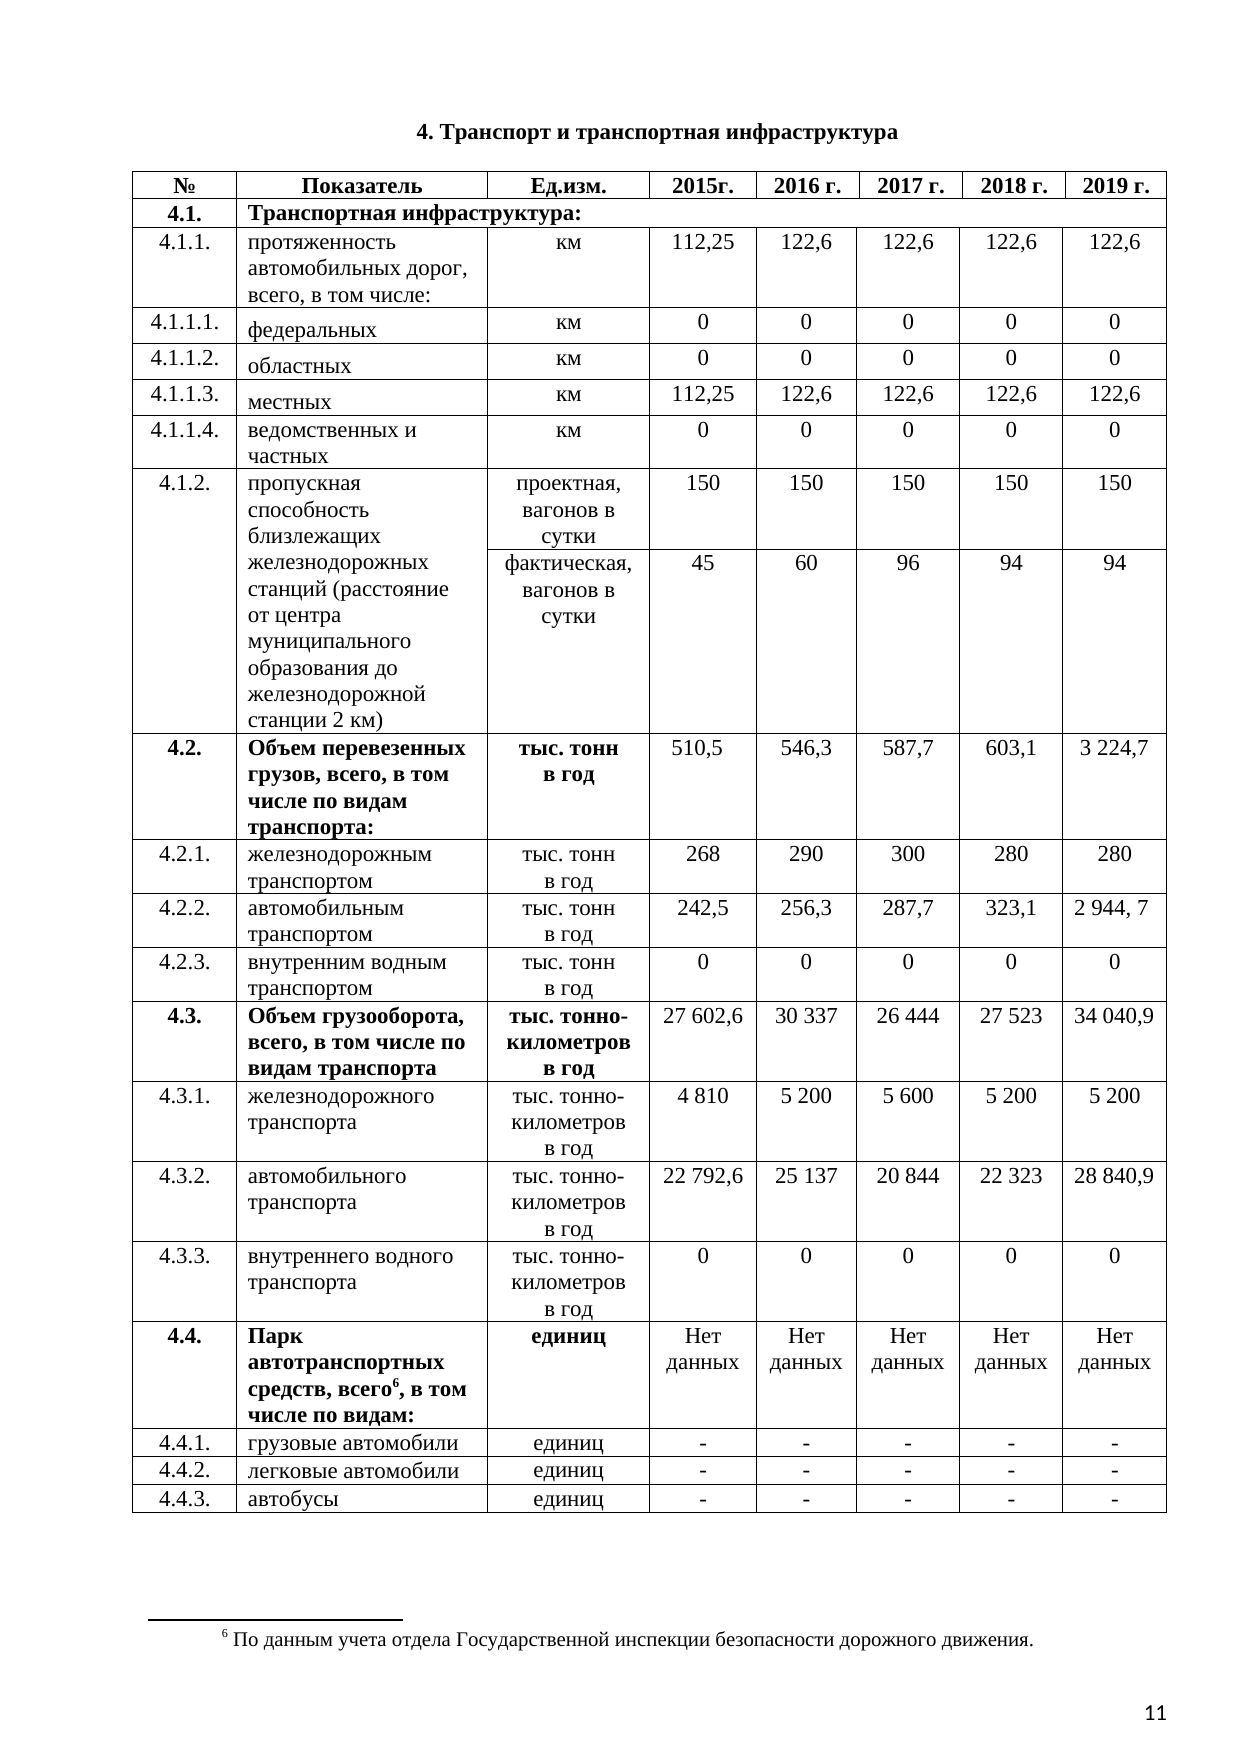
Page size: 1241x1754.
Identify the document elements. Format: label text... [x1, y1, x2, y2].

table_cell ведомственных и частных [237, 416, 487, 468]
table_cell 150 [757, 469, 856, 548]
table_cell 0 [960, 308, 1062, 343]
table_cell 0 [757, 416, 856, 468]
table_header Показатель [237, 172, 487, 198]
table_cell 4 810 [650, 1082, 756, 1161]
table_cell 28 840,9 [1063, 1162, 1166, 1241]
table_cell 150 [857, 469, 959, 548]
table_cell 290 [757, 840, 856, 893]
table_cell 4.1.1.1. [133, 308, 236, 343]
table_cell автомобильного транспорта [237, 1162, 487, 1241]
table_cell 546,3 [757, 734, 856, 839]
table_cell 122,6 [1063, 228, 1166, 307]
table_cell Нет данных [650, 1322, 756, 1427]
table_cell 34 040,9 [1063, 1002, 1166, 1081]
table_cell 280 [960, 840, 1062, 893]
table_cell Объем перевезенных грузов, всего, в том числе по видам транспорта: [237, 734, 487, 839]
table_cell 122,6 [1063, 380, 1166, 414]
table_cell тыс. тонн в год [488, 948, 649, 1001]
table_header 2019 г. [1066, 172, 1166, 198]
table_cell 4.1.2. [133, 469, 236, 733]
table_cell тыс. тонн в год [488, 734, 649, 839]
table_cell автобусы [237, 1485, 487, 1512]
table_cell 0 [1063, 1242, 1166, 1321]
table_cell - [960, 1485, 1062, 1512]
table_cell железнодорожным транспортом [237, 840, 487, 893]
table_cell местных [237, 380, 487, 414]
table_cell Нет данных [960, 1322, 1062, 1427]
table_cell тыс. тонно-километров в год [488, 1242, 649, 1321]
table_cell 0 [757, 308, 856, 343]
table_cell 4.3. [133, 1002, 236, 1081]
table_cell 0 [960, 948, 1062, 1001]
table_cell 0 [857, 344, 959, 379]
table_cell 268 [650, 840, 756, 893]
table_cell км [488, 308, 649, 343]
table_cell 0 [757, 344, 856, 379]
table_cell 94 [960, 550, 1062, 733]
table_cell 4.3.1. [133, 1082, 236, 1161]
table_cell внутренним водным транспортом [237, 948, 487, 1001]
table_cell - [757, 1485, 856, 1512]
table_cell - [857, 1485, 959, 1512]
table_cell км [488, 380, 649, 414]
table_cell 0 [960, 1242, 1062, 1321]
table_cell 256,3 [757, 894, 856, 947]
table_cell 4.4.1. [133, 1429, 236, 1456]
table_cell тыс. тонн в год [488, 840, 649, 893]
table_cell 603,1 [960, 734, 1062, 839]
table_cell 4.3.3. [133, 1242, 236, 1321]
table_cell Нет данных [857, 1322, 959, 1427]
table_cell - [757, 1429, 856, 1456]
table_cell 27 602,6 [650, 1002, 756, 1081]
table_cell 4.4.3. [133, 1485, 236, 1512]
table_cell 287,7 [857, 894, 959, 947]
table_cell 4.2.3. [133, 948, 236, 1001]
table_cell единиц [488, 1429, 649, 1456]
table_cell пропускная способность близлежащих железнодорожных станций (расстояние от центра муниципального образования до железнодорожной станции 2 км) [237, 469, 487, 733]
table_header 2016 г. [757, 172, 859, 198]
table_cell тыс. тонно-километров в год [488, 1162, 649, 1241]
table_cell единиц [488, 1322, 649, 1427]
table_cell 22 323 [960, 1162, 1062, 1241]
table_cell - [960, 1429, 1062, 1456]
table_cell 5 600 [857, 1082, 959, 1161]
table_cell фактическая, вагонов в сутки [488, 550, 649, 733]
table_cell 25 137 [757, 1162, 856, 1241]
table_cell тыс. тонно-километров в год [488, 1002, 649, 1081]
table_cell - [960, 1457, 1062, 1483]
table_cell 122,6 [757, 380, 856, 414]
table_cell 0 [1063, 948, 1166, 1001]
table_cell 0 [960, 416, 1062, 468]
table_cell 0 [857, 1242, 959, 1321]
table_cell км [488, 416, 649, 468]
table_cell 4.1.1. [133, 228, 236, 307]
table_cell 4.3.2. [133, 1162, 236, 1241]
table_cell проектная, вагонов в сутки [488, 469, 649, 548]
text 4. Транспорт и транспортная инфраструктура [148, 118, 1167, 144]
table_cell 150 [650, 469, 756, 548]
table_cell - [650, 1429, 756, 1456]
table_header № [133, 172, 236, 198]
table_cell 112,25 [650, 228, 756, 307]
table_cell 3 224,7 [1063, 734, 1166, 839]
table_cell 122,6 [960, 228, 1062, 307]
table_cell автомобильным транспортом [237, 894, 487, 947]
table_cell 0 [960, 344, 1062, 379]
table_cell 112,25 [650, 380, 756, 414]
table_cell 242,5 [650, 894, 756, 947]
table_cell 4.2.2. [133, 894, 236, 947]
table_cell - [650, 1485, 756, 1512]
table_cell 0 [857, 308, 959, 343]
table_cell 150 [960, 469, 1062, 548]
table_cell грузовые автомобили [237, 1429, 487, 1456]
table_cell железнодорожного транспорта [237, 1082, 487, 1161]
table_cell тыс. тонн в год [488, 894, 649, 947]
table_cell легковые автомобили [237, 1457, 487, 1483]
table_cell 4.1. [133, 199, 236, 227]
table_cell Парк автотранспортных средств, всего, в том числе по видам: [237, 1322, 487, 1427]
table_cell 280 [1063, 840, 1166, 893]
table_cell Нет данных [757, 1322, 856, 1427]
table_cell 0 [650, 416, 756, 468]
table_cell областных [237, 344, 487, 379]
table_cell федеральных [237, 308, 487, 343]
table_cell 4.4. [133, 1322, 236, 1427]
table_cell 300 [857, 840, 959, 893]
table_cell 60 [757, 550, 856, 733]
table_cell 0 [650, 948, 756, 1001]
table_cell км [488, 344, 649, 379]
table_cell 5 200 [960, 1082, 1062, 1161]
table_cell 0 [857, 416, 959, 468]
table_header 2017 г. [860, 172, 962, 198]
table_header 2015г. [650, 172, 756, 198]
table_cell - [857, 1429, 959, 1456]
table_cell 4.2.1. [133, 840, 236, 893]
table_cell 0 [757, 1242, 856, 1321]
table_cell 122,6 [960, 380, 1062, 414]
table_cell 5 200 [757, 1082, 856, 1161]
table_cell 4.2. [133, 734, 236, 839]
table_cell 22 792,6 [650, 1162, 756, 1241]
table_cell 323,1 [960, 894, 1062, 947]
table_cell - [1063, 1457, 1166, 1483]
table_cell 0 [1063, 344, 1166, 379]
table_cell единиц [488, 1485, 649, 1512]
table_cell 0 [757, 948, 856, 1001]
table_cell 4.1.1.2. [133, 344, 236, 379]
table_cell 4.1.1.4. [133, 416, 236, 468]
table_header 2018 г. [963, 172, 1065, 198]
table_cell тыс. тонно-километров в год [488, 1082, 649, 1161]
table_cell 2 944, 7 [1063, 894, 1166, 947]
table_cell 0 [1063, 416, 1166, 468]
table_cell 587,7 [857, 734, 959, 839]
table_cell 0 [857, 948, 959, 1001]
table_cell 122,6 [757, 228, 856, 307]
table_cell - [650, 1457, 756, 1483]
table_cell внутреннего водного транспорта [237, 1242, 487, 1321]
table_cell 510,5 [650, 734, 756, 839]
table_cell 96 [857, 550, 959, 733]
table_cell 94 [1063, 550, 1166, 733]
table_cell 26 444 [857, 1002, 959, 1081]
table_cell - [1063, 1485, 1166, 1512]
table_cell - [1063, 1429, 1166, 1456]
table_header Ед.изм. [488, 172, 649, 198]
table_cell 27 523 [960, 1002, 1062, 1081]
table_cell 4.4.2. [133, 1457, 236, 1483]
table_cell 122,6 [857, 228, 959, 307]
table_cell единиц [488, 1457, 649, 1483]
table_cell - [857, 1457, 959, 1483]
table_cell - [757, 1457, 856, 1483]
table_cell Объем грузооборота, всего, в том числе по видам транспорта [237, 1002, 487, 1081]
table_cell 45 [650, 550, 756, 733]
table_cell протяженность автомобильных дорог, всего, в том числе: [237, 228, 487, 307]
table_cell 0 [650, 344, 756, 379]
table_cell км [488, 228, 649, 307]
table_cell 0 [650, 308, 756, 343]
table_cell 20 844 [857, 1162, 959, 1241]
table_cell 122,6 [857, 380, 959, 414]
table_cell 5 200 [1063, 1082, 1166, 1161]
table_cell 0 [1063, 308, 1166, 343]
table_cell 0 [650, 1242, 756, 1321]
table_cell 30 337 [757, 1002, 856, 1081]
table_cell 4.1.1.3. [133, 380, 236, 414]
table_cell Транспортная инфраструктура: [237, 199, 1166, 227]
table_cell 150 [1063, 469, 1166, 548]
table_cell Нет данных [1063, 1322, 1166, 1427]
